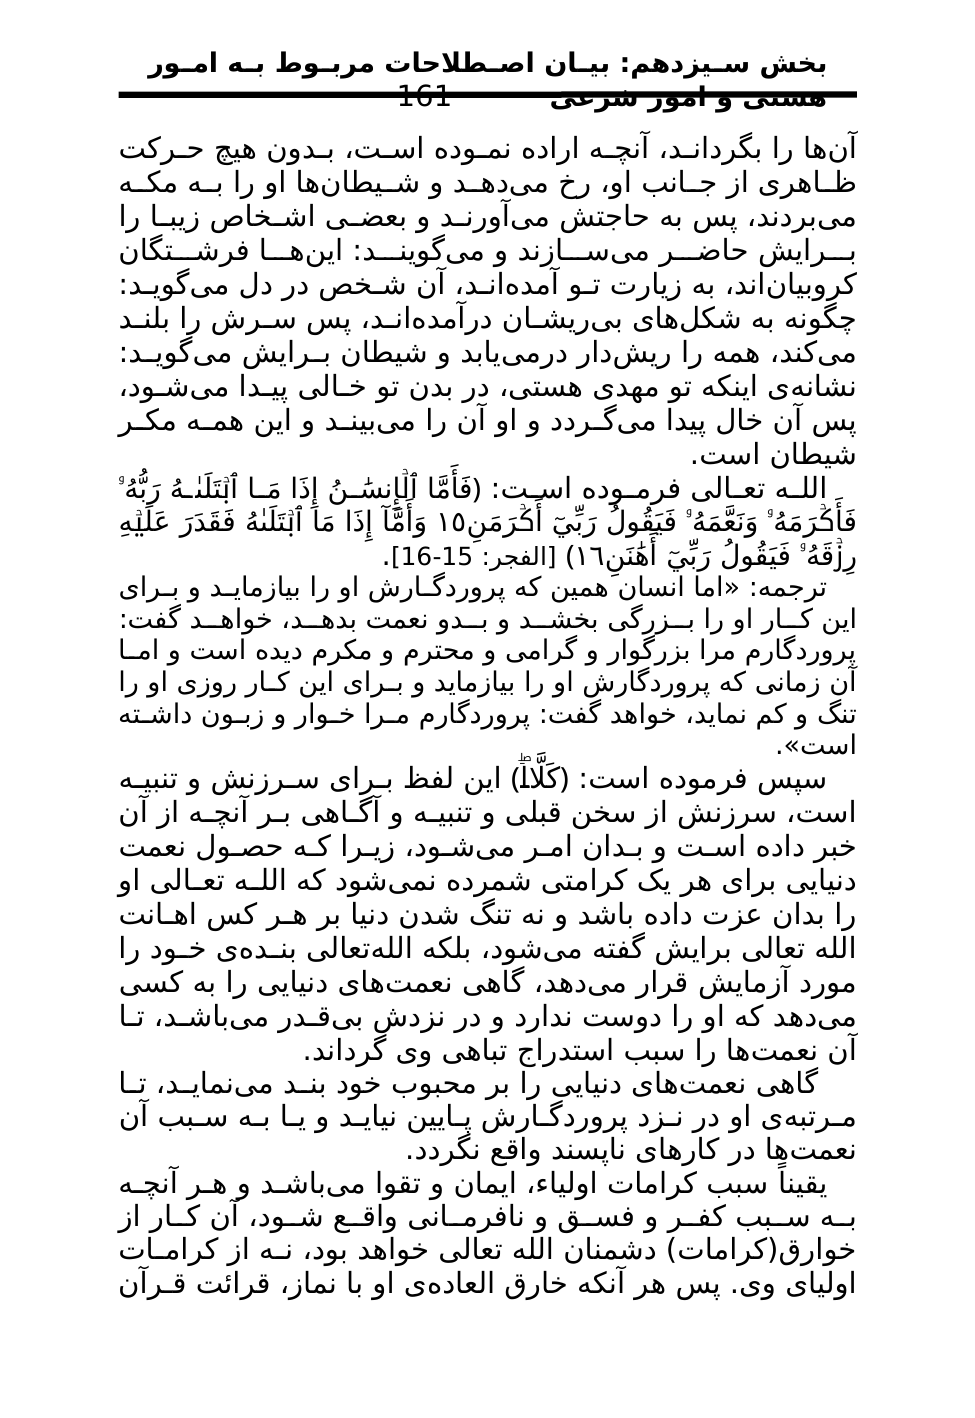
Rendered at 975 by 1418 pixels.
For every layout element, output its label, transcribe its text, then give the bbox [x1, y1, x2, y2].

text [118, 132, 857, 471]
text الله تعالی فرموده است: ﴿فَأَمَّا ٱلۡإِنسَٰنُ إِذَا مَا ٱبۡتَلَىٰهُ رَبُّهُۥ فَأَكۡرَمَهُۥ وَنَعَّمَهُۥ فَيَقُولُ رَبِّيٓ أَكۡرَمَنِ١٥ وَأَمَّآ إِذَا مَا ٱبۡتَلَىٰهُ فَقَدَرَ عَلَيۡهِ رِزۡقَهُۥ فَيَقُولُ رَبِّيٓ أَهَٰنَنِ١٦﴾ [الفجر: 15-16]. [118, 471, 857, 572]
text گاهی نعمت‌های دنیایی را بر محبوب خود بند می‌نماید، تا مرتبه‌ی او در نزد پروردگارش پایین نیاید و یا به سبب آن نعمت‌ها در کارهای ناپسند واقع نگردد. [118, 1067, 857, 1167]
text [118, 1167, 857, 1300]
text ترجمه: «اما انسان همین که پروردگارش او را بیازماید و برای این کار او را بزرگی بخشد و بدو نعمت بدهد، خواهد گفت: پروردگارم مرا بزرگوار و گرامی و محترم و مکرم دیده است و اما آن زمانی که پروردگارش او را بیازماید و برای این کار روزی او را تنگ و کم نماید، خواهد گفت: پروردگارم مرا خوار و زبون داشته است». [118, 572, 857, 761]
text سپس فرموده است: ﴿كَلَّاۖ﴾ این لفظ برای سرزنش و تنبیه است، سرزنش از سخن قبلی و تنبیه و آگاهی بر آنچه از آن خبر داده است و بدان امر می‌شود، زیرا که حصول نعمت دنیایی برای هر یک کرامتی شمرده نمی‌شود که الله تعالی او را بدان عزت داده باشد و نه تنگ شدن دنیا بر هر کس اهانت الله تعالی برایش گفته می‌شود، بلکه الله‌تعالی بنده‌ی خود را مورد آزمایش قرار می‌دهد، گاهی نعمت‌های دنیایی را به کسی می‌دهد که او را دوست ندارد و در نزدش بی‌قدر می‌باشد، تا آن نعمت‌ها را سبب استدراج تباهی وی گرداند. [118, 761, 857, 1067]
